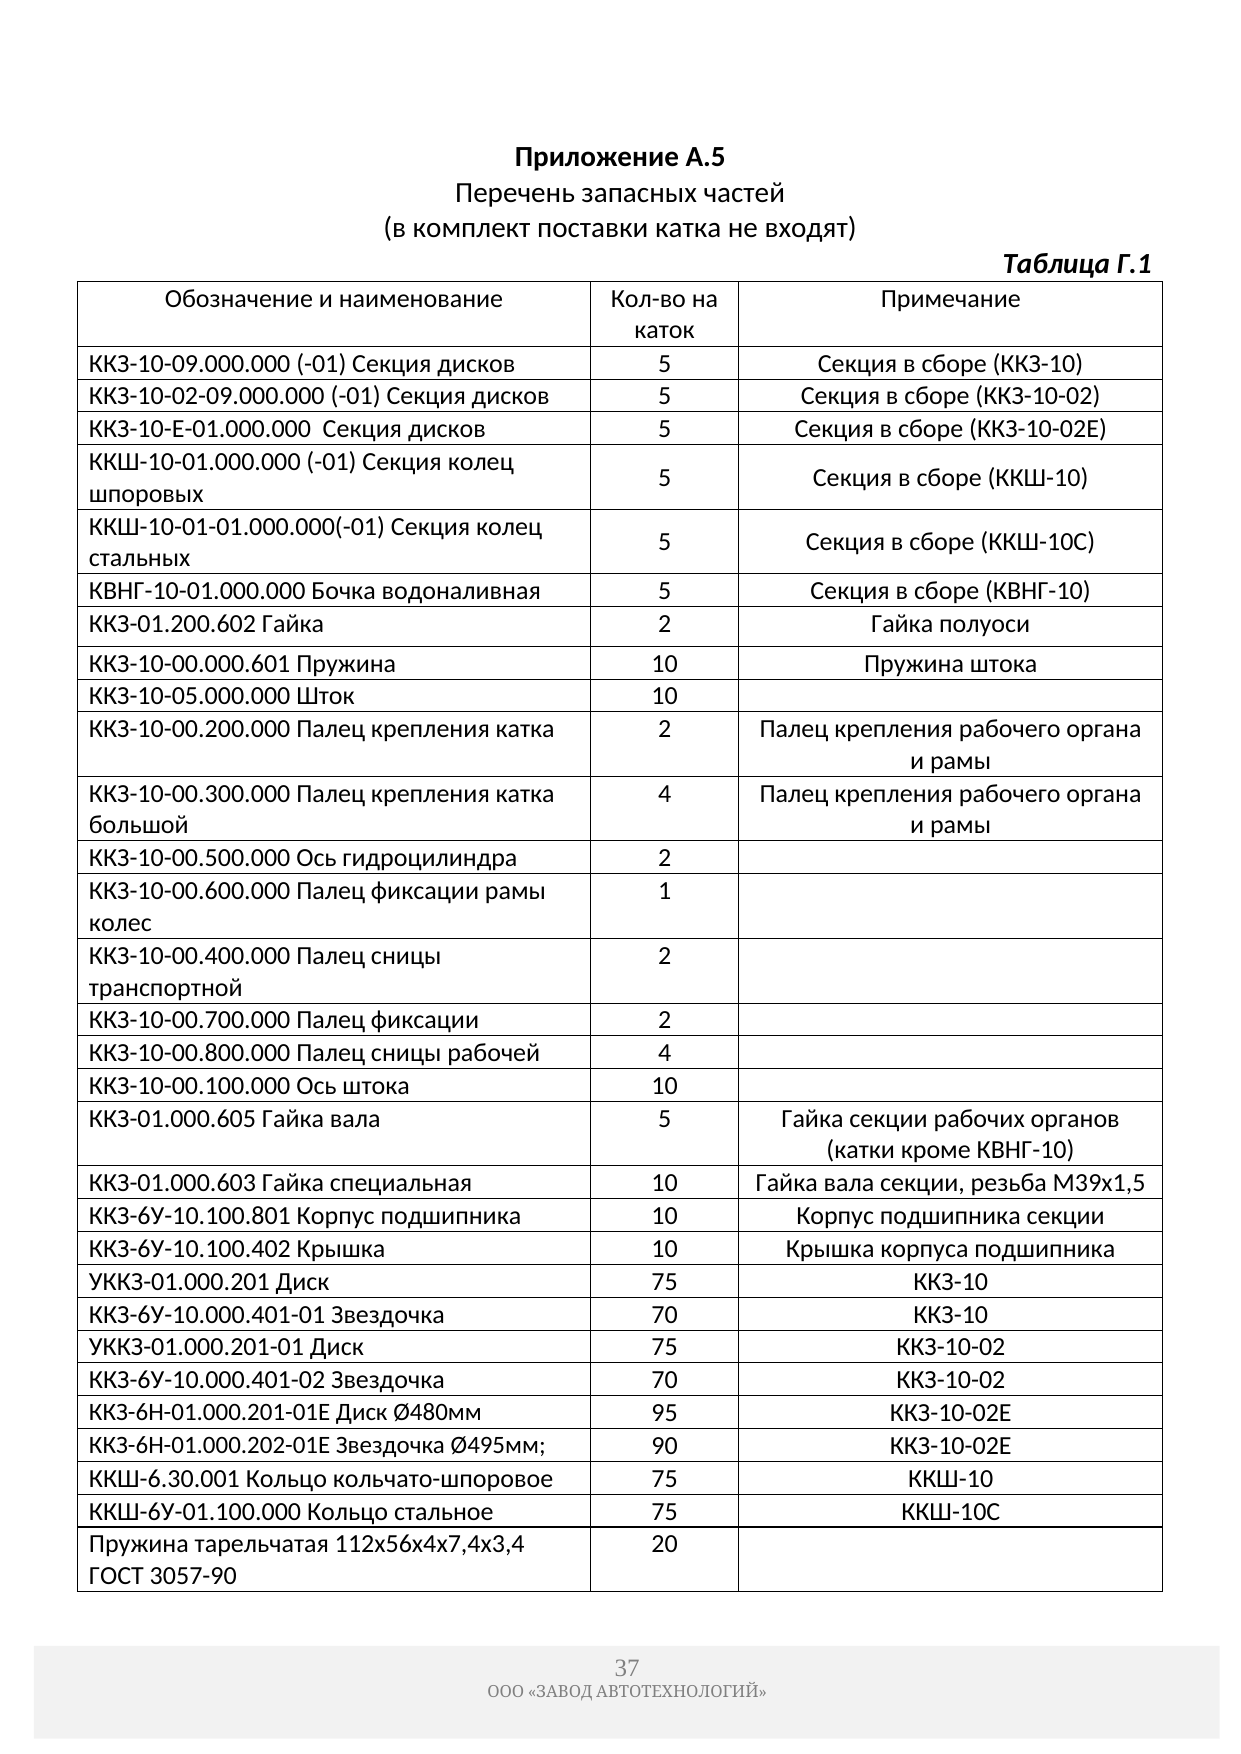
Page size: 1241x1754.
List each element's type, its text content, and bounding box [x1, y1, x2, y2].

text Перечень запасных частей [89, 174, 1152, 209]
table_header Примечание [739, 282, 1162, 346]
table_cell КВНГ-10-01.000.000 Бочка водоналивная [78, 574, 590, 606]
table_cell 2 [591, 1004, 738, 1035]
table_cell 10 [591, 1069, 738, 1101]
table_cell 20 [591, 1528, 738, 1591]
text Таблица Г.1 [89, 245, 1152, 281]
table_header Кол-во на каток [591, 282, 738, 346]
table_cell 10 [591, 1166, 738, 1198]
table_cell ККЗ-10-Е-01.000.000 Секция дисков [78, 412, 590, 444]
table_cell Гайка вала секции, резьба М39х1,5 [739, 1166, 1162, 1198]
table_cell 5 [591, 347, 738, 378]
table_cell ККЗ-10-00.200.000 Палец крепления катка [78, 712, 590, 776]
table_cell ККЗ-01.000.605 Гайка вала [78, 1102, 590, 1165]
table_cell [739, 874, 1162, 938]
table_cell ККЗ-10-02Е [739, 1429, 1162, 1461]
table_cell ККЗ-10-00.600.000 Палец фиксации рамы колес [78, 874, 590, 938]
table_cell 4 [591, 1036, 738, 1068]
table_cell 5 [591, 445, 738, 509]
table_cell Пружина штока [739, 647, 1162, 678]
table_cell ККШ-10 [739, 1462, 1162, 1493]
table_cell ККЗ-10-02Е [739, 1396, 1162, 1428]
table_cell ККЗ-10-00.500.000 Ось гидроцилиндра [78, 841, 590, 873]
table_cell 70 [591, 1363, 738, 1395]
table_cell ККЗ-10-00.800.000 Палец сницы рабочей [78, 1036, 590, 1068]
table_cell ККЗ-10-02 [739, 1331, 1162, 1362]
table_cell ККЗ-6У-10.100.801 Корпус подшипника [78, 1199, 590, 1231]
table_cell ККШ-6.30.001 Кольцо кольчато-шпоровое [78, 1462, 590, 1493]
table_cell ККШ-10-01.000.000 (-01) Секция колец шпоровых [78, 445, 590, 509]
table_cell 1 [591, 874, 738, 938]
table_cell ККЗ-10-00.100.000 Ось штока [78, 1069, 590, 1101]
table_cell [739, 1036, 1162, 1068]
table_cell Пружина тарельчатая 112х56х4х7,4х3,4 ГОСТ 3057-90 [78, 1528, 590, 1591]
table_cell 95 [591, 1396, 738, 1428]
table_cell Крышка корпуса подшипника [739, 1232, 1162, 1264]
table_cell 75 [591, 1462, 738, 1493]
text (в комплект поставки катка не входят) [89, 209, 1152, 245]
table_cell 10 [591, 1199, 738, 1231]
table_cell Секция в сборе (ККШ-10) [739, 445, 1162, 509]
table_cell 75 [591, 1495, 738, 1526]
table_cell 75 [591, 1265, 738, 1297]
table_cell ККЗ-10-05.000.000 Шток [78, 680, 590, 711]
table_cell ККЗ-10-00.700.000 Палец фиксации [78, 1004, 590, 1035]
table_cell 10 [591, 647, 738, 678]
table_header Обозначение и наименование [78, 282, 590, 346]
table_cell Секция в сборе (КВНГ-10) [739, 574, 1162, 606]
table_cell ККЗ-6У-10.100.402 Крышка [78, 1232, 590, 1264]
table_cell 2 [591, 712, 738, 776]
table_cell 2 [591, 841, 738, 873]
table_cell 10 [591, 680, 738, 711]
table_cell Гайка полуоси [739, 607, 1162, 646]
table_cell 10 [591, 1232, 738, 1264]
table_cell 5 [591, 510, 738, 573]
table_cell 75 [591, 1331, 738, 1362]
table_cell 5 [591, 1102, 738, 1165]
table_cell ККЗ-6Н-01.000.202-01Е Звездочка Ø495мм; [78, 1429, 590, 1461]
table_cell Корпус подшипника секции [739, 1199, 1162, 1231]
table_cell 2 [591, 939, 738, 1002]
table_cell 2 [591, 607, 738, 646]
table_cell ККЗ-10-00.000.601 Пружина [78, 647, 590, 678]
table_cell УККЗ-01.000.201-01 Диск [78, 1331, 590, 1362]
table_cell ККЗ-01.200.602 Гайка [78, 607, 590, 646]
table_cell ККШ-10С [739, 1495, 1162, 1526]
table_cell 5 [591, 380, 738, 411]
table_cell ККШ-6У-01.100.000 Кольцо стальное [78, 1495, 590, 1526]
table_cell Палец крепления рабочего органа и рамы [739, 777, 1162, 840]
table_cell ККЗ-10-00.400.000 Палец сницы транспортной [78, 939, 590, 1002]
text Приложение А.5 [89, 138, 1152, 174]
table_cell [739, 680, 1162, 711]
table_cell ККЗ-01.000.603 Гайка специальная [78, 1166, 590, 1198]
table_cell Гайка секции рабочих органов (катки кроме КВНГ-10) [739, 1102, 1162, 1165]
table_cell Секция в сборе (ККЗ-10-02) [739, 380, 1162, 411]
table_cell 5 [591, 412, 738, 444]
table_cell 70 [591, 1298, 738, 1329]
table_cell [739, 939, 1162, 1002]
table_cell [739, 1069, 1162, 1101]
table_cell [739, 841, 1162, 873]
table_cell Палец крепления рабочего органа и рамы [739, 712, 1162, 776]
table_cell 4 [591, 777, 738, 840]
table_cell [739, 1004, 1162, 1035]
table_cell ККШ-10-01-01.000.000(-01) Секция колец стальных [78, 510, 590, 573]
table_cell 5 [591, 574, 738, 606]
table_cell 90 [591, 1429, 738, 1461]
table_cell ККЗ-10 [739, 1265, 1162, 1297]
table_cell ККЗ-6У-10.000.401-01 Звездочка [78, 1298, 590, 1329]
table_cell ККЗ-6У-10.000.401-02 Звездочка [78, 1363, 590, 1395]
table_cell УККЗ-01.000.201 Диск [78, 1265, 590, 1297]
table_cell Секция в сборе (ККЗ-10) [739, 347, 1162, 378]
table_cell ККЗ-10-02 [739, 1363, 1162, 1395]
table_cell ККЗ-6Н-01.000.201-01Е Диск Ø480мм [78, 1396, 590, 1428]
table_cell [739, 1528, 1162, 1591]
table_cell Секция в сборе (ККШ-10С) [739, 510, 1162, 573]
table_cell ККЗ-10 [739, 1298, 1162, 1329]
table_cell ККЗ-10-02-09.000.000 (-01) Секция дисков [78, 380, 590, 411]
table_cell Секция в сборе (ККЗ-10-02Е) [739, 412, 1162, 444]
table_cell ККЗ-10-00.300.000 Палец крепления катка большой [78, 777, 590, 840]
table_cell ККЗ-10-09.000.000 (-01) Секция дисков [78, 347, 590, 378]
